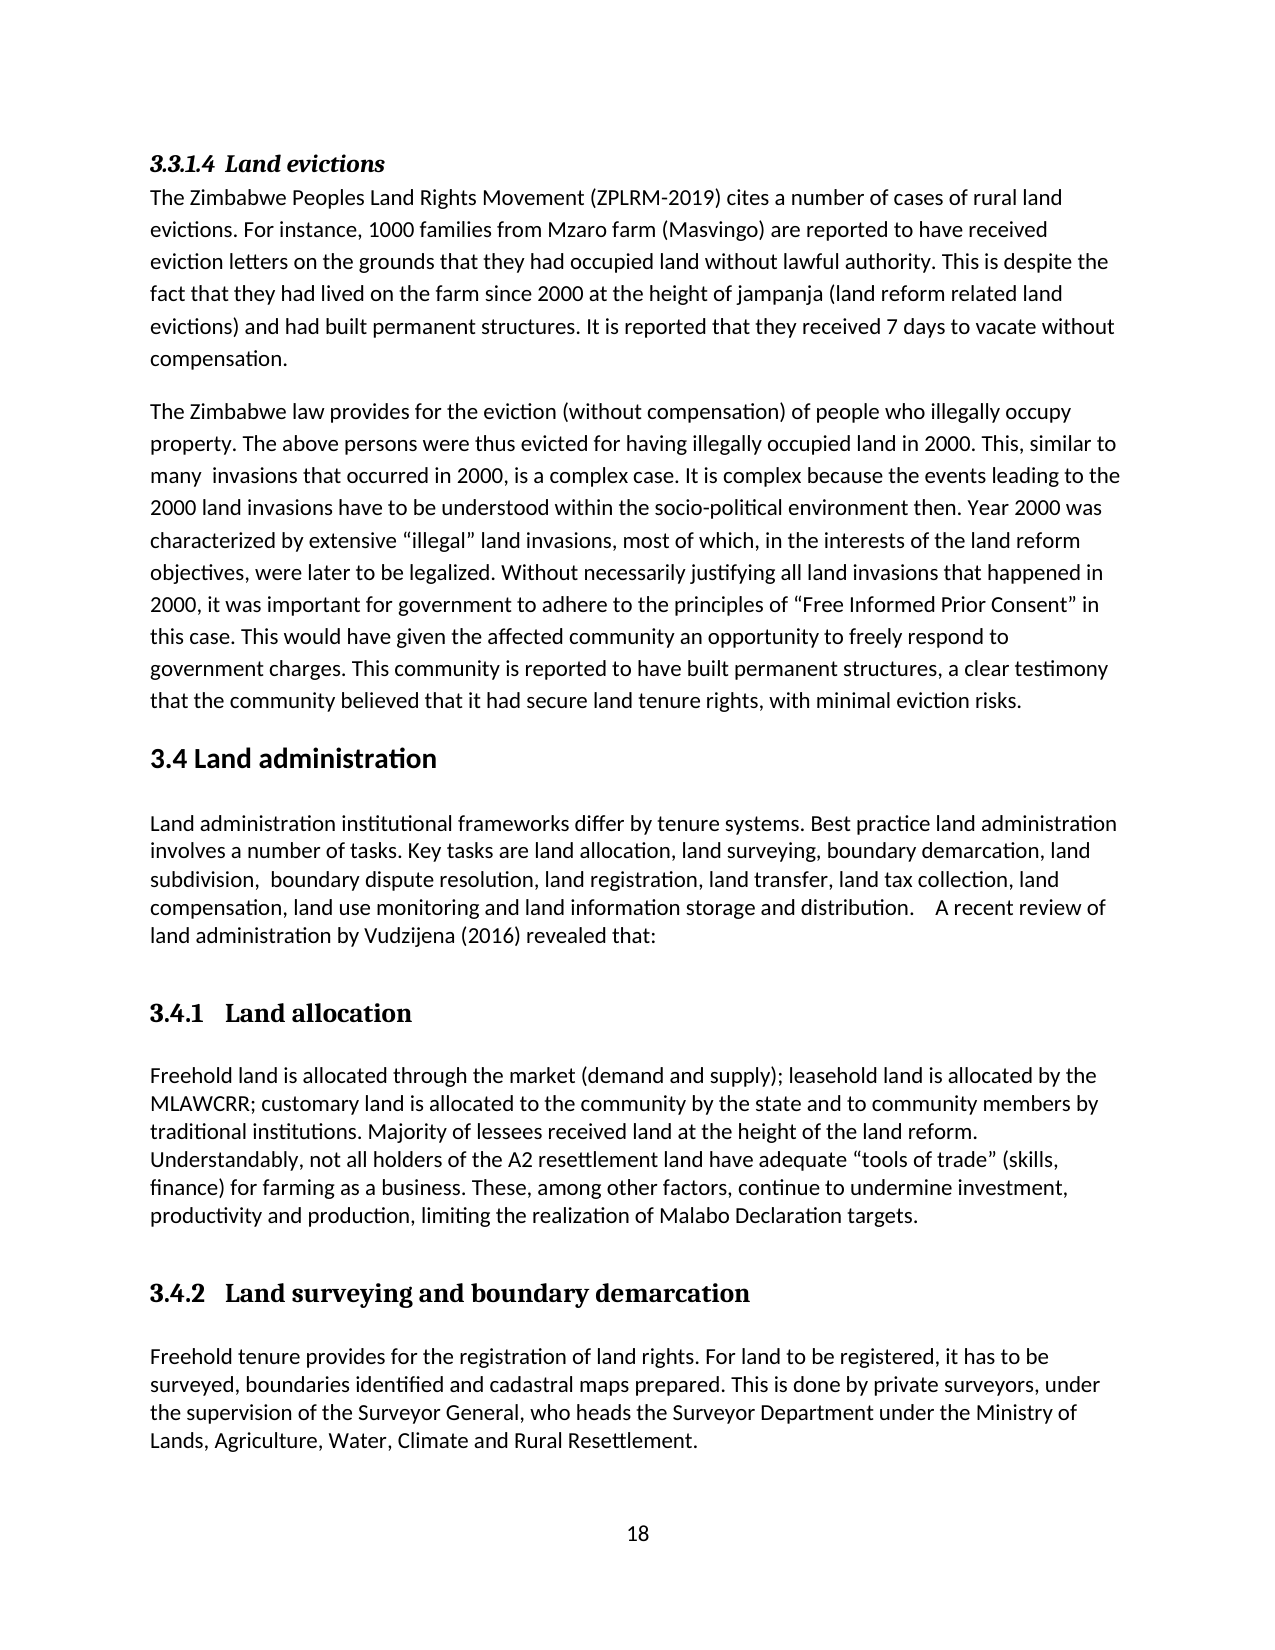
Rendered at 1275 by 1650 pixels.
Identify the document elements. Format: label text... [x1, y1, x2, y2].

subtitle 3.4.2 Land surveying and boundary demarcation [150, 1278, 1125, 1309]
text Freehold land is allocated through the market (demand and supply); leasehold land is allocated by the MLAWCRR; customary land is allocated to the community by the state and to community members by traditional institutions. Majority of lessees received land at the height of the land reform. Understandably, not all holders of the A2 resettlement land have adequate “tools of trade” (skills, finance) for farming as a business. These, among other factors, continue to undermine investment, productivity and production, limiting the realization of Malabo Declaration targets. [150, 1061, 1125, 1229]
text Land administration institutional frameworks differ by tenure systems. Best practice land administration involves a number of tasks. Key tasks are land allocation, land surveying, boundary demarcation, land subdivision, boundary dispute resolution, land registration, land transfer, land tax collection, land compensation, land use monitoring and land information storage and distribution. A recent review of land administration by Vudzijena (2016) revealed that: [150, 809, 1125, 949]
subtitle 3.4 Land administration [150, 740, 1125, 775]
text The Zimbabwe Peoples Land Rights Movement (ZPLRM-2019) cites a number of cases of rural land evictions. For instance, 1000 families from Mzaro farm (Masvingo) are reported to have received eviction letters on the grounds that they had occupied land without lawful authority. This is despite the fact that they had lived on the farm since 2000 at the height of jampanja (land reform related land evictions) and had built permanent structures. It is reported that they received 7 days to vacate without compensation. [150, 183, 1125, 372]
subtitle 3.4.1 Land allocation [150, 998, 1125, 1029]
text The Zimbabwe law provides for the eviction (without compensation) of people who illegally occupy property. The above persons were thus evicted for having illegally occupied land in 2000. This, similar to many invasions that occurred in 2000, is a complex case. It is complex because the events leading to the 2000 land invasions have to be understood within the socio-political environment then. Year 2000 was characterized by extensive “illegal” land invasions, most of which, in the interests of the land reform objectives, were later to be legalized. Without necessarily justifying all land invasions that happened in 2000, it was important for government to adhere to the principles of “Free Informed Prior Consent” in this case. This would have given the affected community an opportunity to freely respond to government charges. This community is reported to have built permanent structures, a clear testimony that the community believed that it had secure land tenure rights, with minimal eviction risks. [150, 397, 1125, 715]
subtitle 3.3.1.4 Land evictions [150, 150, 1125, 179]
text Freehold tenure provides for the registration of land rights. For land to be registered, it has to be surveyed, boundaries identified and cadastral maps prepared. This is done by private surveyors, under the supervision of the Surveyor General, who heads the Surveyor Department under the Ministry of Lands, Agriculture, Water, Climate and Rural Resettlement. [150, 1342, 1125, 1454]
